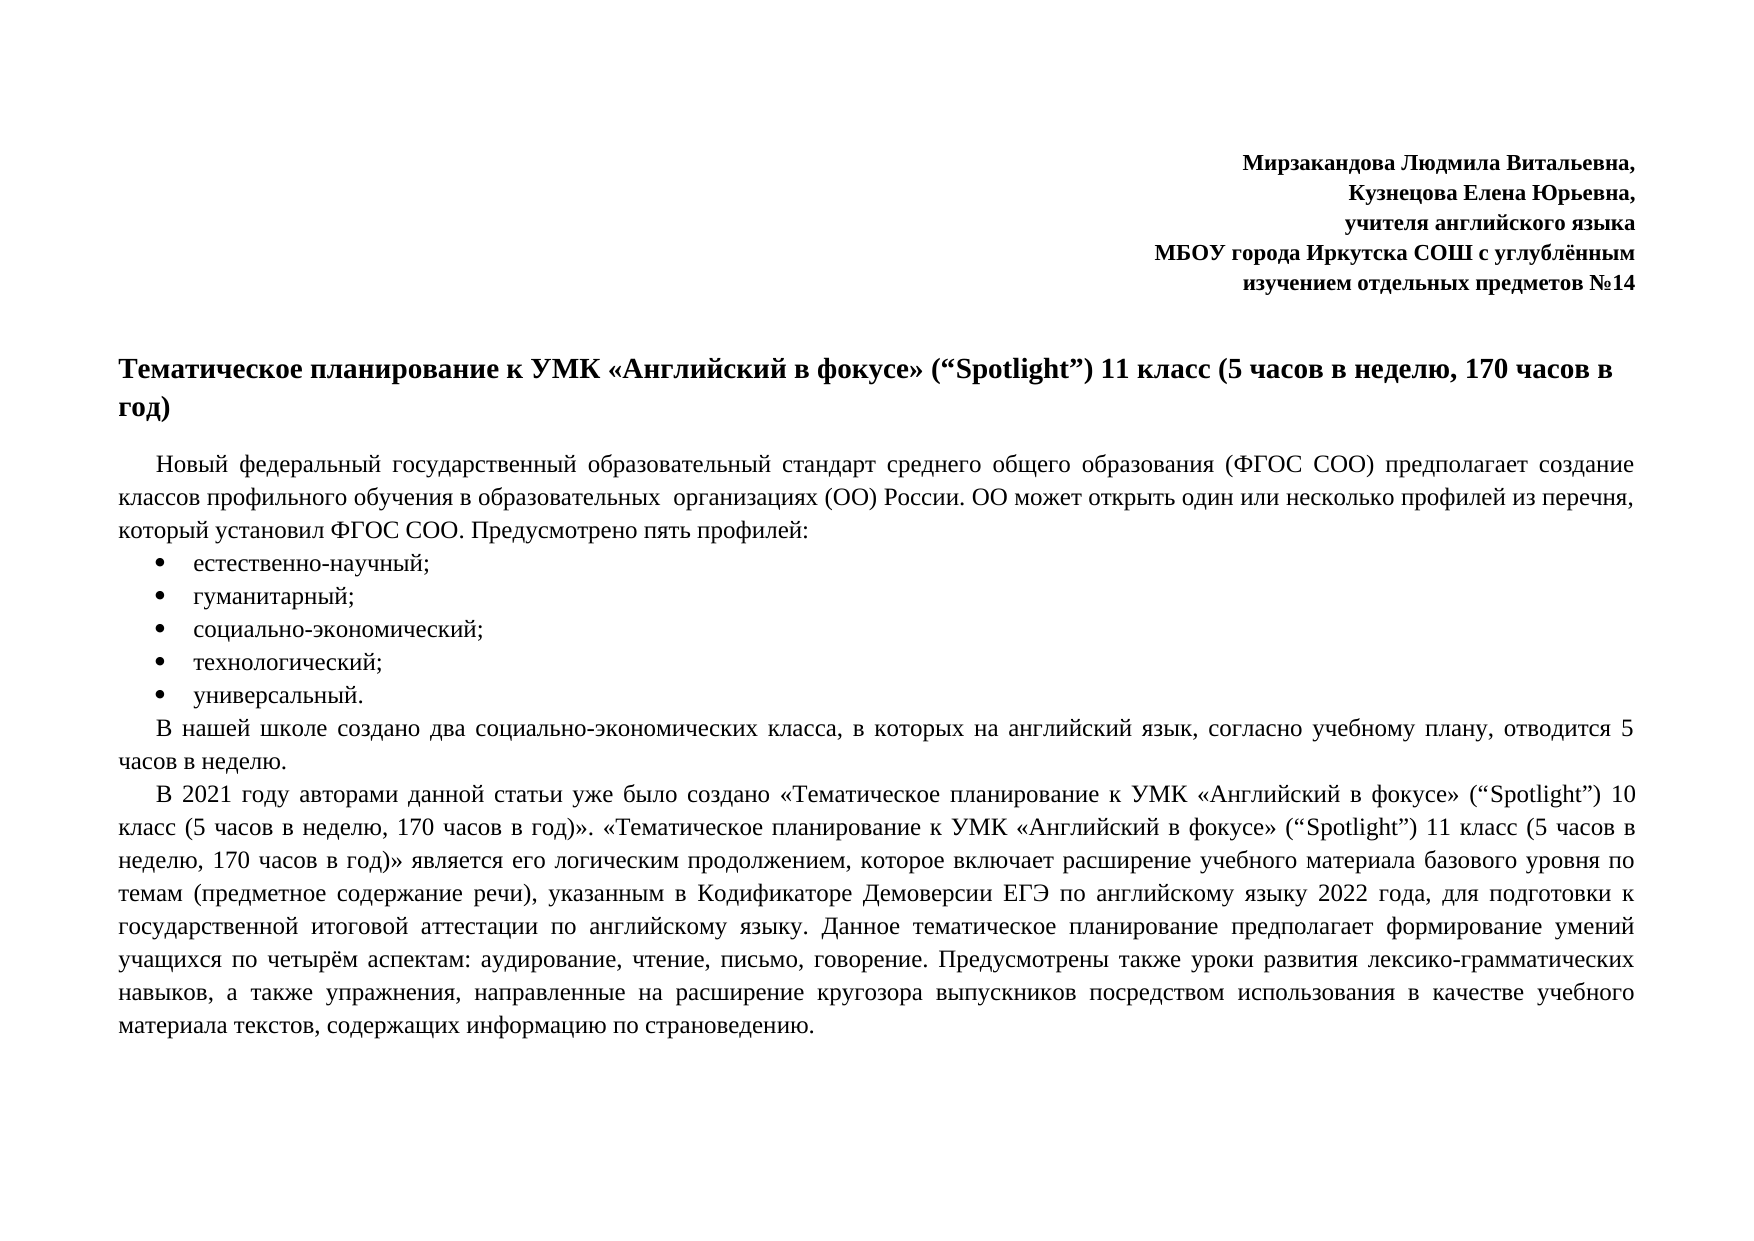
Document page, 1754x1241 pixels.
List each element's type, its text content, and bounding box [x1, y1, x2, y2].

text Кузнецова Елена Юрьевна, [118, 179, 1636, 205]
list естественно-научный; [156, 548, 1636, 576]
list социально-экономический; [156, 614, 1636, 642]
text изучением отдельных предметов №14 [118, 269, 1636, 296]
text Мирзакандова Людмила Витальевна, [118, 149, 1636, 175]
text МБОУ города Иркутска СОШ с углублённым [118, 239, 1636, 266]
text Тематическое планирование к УМК «Английский в фокусе» (“Spotlight”) 11 класс (5 часов в неделю, 170 часов в год) [118, 351, 1636, 423]
text учителя английского языка [118, 209, 1636, 235]
text Новый федеральный государственный образовательный стандарт среднего общего образования (ФГОС СОО) предполагает создание классов профильного обучения в образовательных организациях (ОО) России. ОО может открыть один или несколько профилей из перечня, который установил ФГОС СОО. Предусмотрено пять профилей: [118, 449, 1636, 543]
text В нашей школе создано два социально-экономических класса, в которых на английский язык, согласно учебному плану, отводится 5 часов в неделю. [118, 713, 1636, 774]
list гуманитарный; [156, 581, 1636, 609]
list технологический; [156, 647, 1636, 676]
list универсальный. [156, 680, 1636, 708]
text В 2021 году авторами данной статьи уже было создано «Тематическое планирование к УМК «Английский в фокусе» (“Spotlight”) 10 класс (5 часов в неделю, 170 часов в год)». «Тематическое планирование к УМК «Английский в фокусе» (“Spotlight”) 11 класс (5 часов в неделю, 170 часов в год)» является его логическим продолжением, которое включает расширение учебного материала базового уровня по темам (предметное содержание речи), указанным в Кодификаторе Демоверсии ЕГЭ по английскому языку 2022 года, для подготовки к государственной итоговой аттестации по английскому языку. Данное тематическое планирование предполагает формирование умений учащихся по четырём аспектам: аудирование, чтение, письмо, говорение. Предусмотрены также уроки развития лексико-грамматических навыков, а также упражнения, направленные на расширение кругозора выпускников посредством использования в качестве учебного материала текстов, содержащих информацию по страноведению. [118, 779, 1636, 1039]
